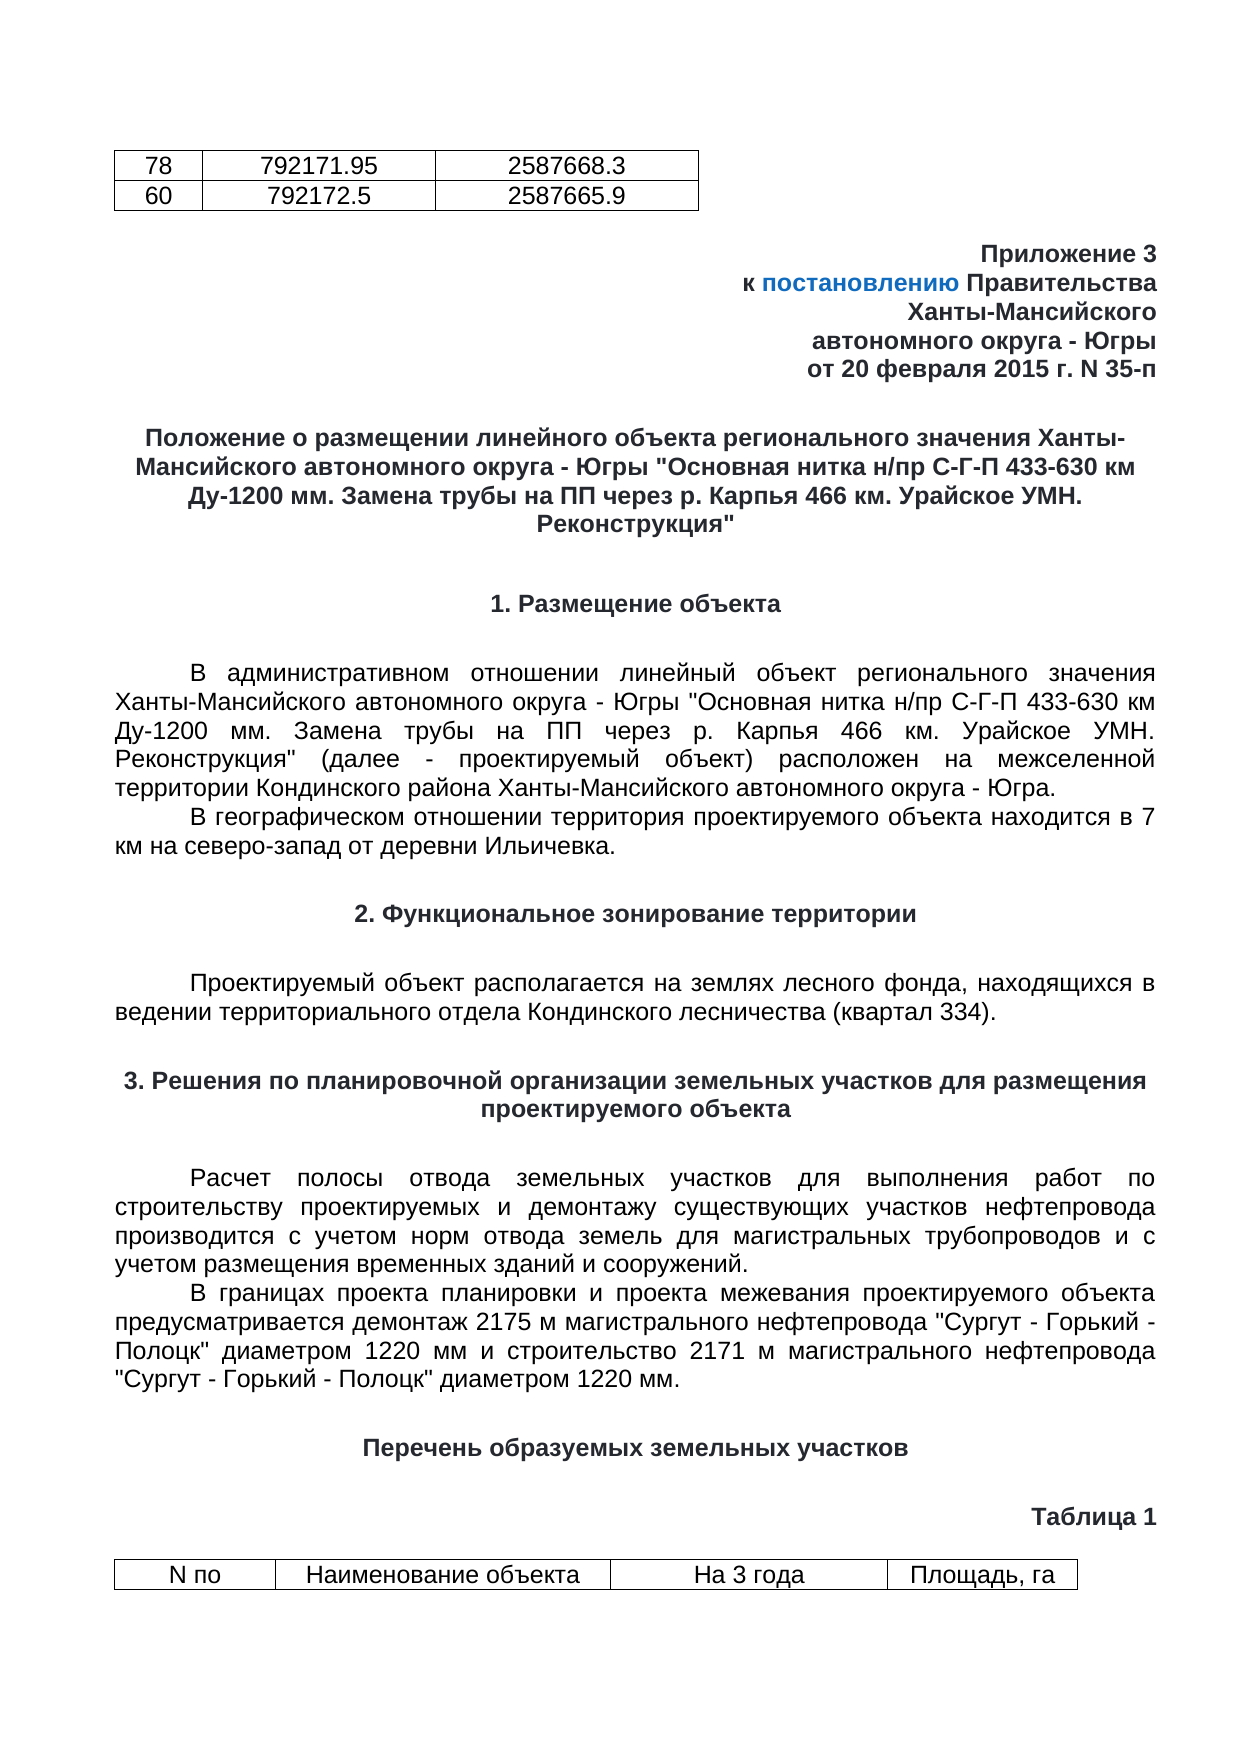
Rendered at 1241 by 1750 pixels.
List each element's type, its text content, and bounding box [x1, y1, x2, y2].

text В географическом отношении территория проектируемого объекта находится в 7 км на северо-запад от деревни Ильичевка. [114, 802, 1157, 859]
text В административном отношении линейный объект регионального значения Ханты-Мансийского автономного округа - Югры "Основная нитка н/пр С-Г-П 433-630 км Ду-1200 мм. Замена трубы на ПП через р. Карпья 466 км. Урайское УМН. Реконструкция" (далее - проектируемый объект) расположен на межселенной территории Кондинского района Ханты-Мансийского автономного округа - Югра. [114, 658, 1157, 802]
text В границах проекта планировки и проекта межевания проектируемого объекта предусматривается демонтаж 2175 м магистрального нефтепровода "Сургут - Горький - Полоцк" диаметром 1220 мм и строительство 2171 м магистрального нефтепровода "Сургут - Горький - Полоцк" диаметром 1220 мм. [114, 1278, 1157, 1393]
table_cell 78 [115, 151, 202, 180]
table_header Площадь, га [888, 1560, 1077, 1589]
table_cell 2587665.9 [436, 181, 698, 209]
subtitle Перечень образуемых земельных участков [114, 1433, 1157, 1462]
table_header N по экспликации [115, 1560, 275, 1589]
table_cell 2587668.3 [436, 151, 698, 180]
table_cell 792171.95 [203, 151, 435, 180]
text Таблица 1 [114, 1502, 1157, 1531]
table_cell 60 [115, 181, 202, 209]
text Приложение 3 к постановлению Правительства Ханты-Мансийского автономного округа - Югры от 20 февраля 2015 г. N 35-п [114, 239, 1157, 383]
text Расчет полосы отвода земельных участков для выполнения работ по строительству проектируемых и демонтажу существующих участков нефтепровода производится с учетом норм отвода земель для магистральных трубопроводов и с учетом размещения временных зданий и сооружений. [114, 1163, 1157, 1278]
subtitle 3. Решения по планировочной организации земельных участков для размещения проектируемого объекта [114, 1066, 1157, 1123]
text Проектируемый объект располагается на землях лесного фонда, находящихся в ведении территориального отдела Кондинского лесничества (квартал 334). [114, 968, 1157, 1026]
subtitle Положение о размещении линейного объекта регионального значения Ханты-Мансийского автономного округа - Югры "Основная нитка н/пр С-Г-П 433-630 км Ду-1200 мм. Замена трубы на ПП через р. Карпья 466 км. Урайское УМН. Реконструкция" [114, 423, 1157, 538]
subtitle 1. Размещение объекта [114, 589, 1157, 618]
subtitle 2. Функциональное зонирование территории [114, 899, 1157, 928]
table_header На 3 года [611, 1560, 887, 1589]
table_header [276, 1560, 610, 1589]
table_cell 792172.5 [203, 181, 435, 209]
